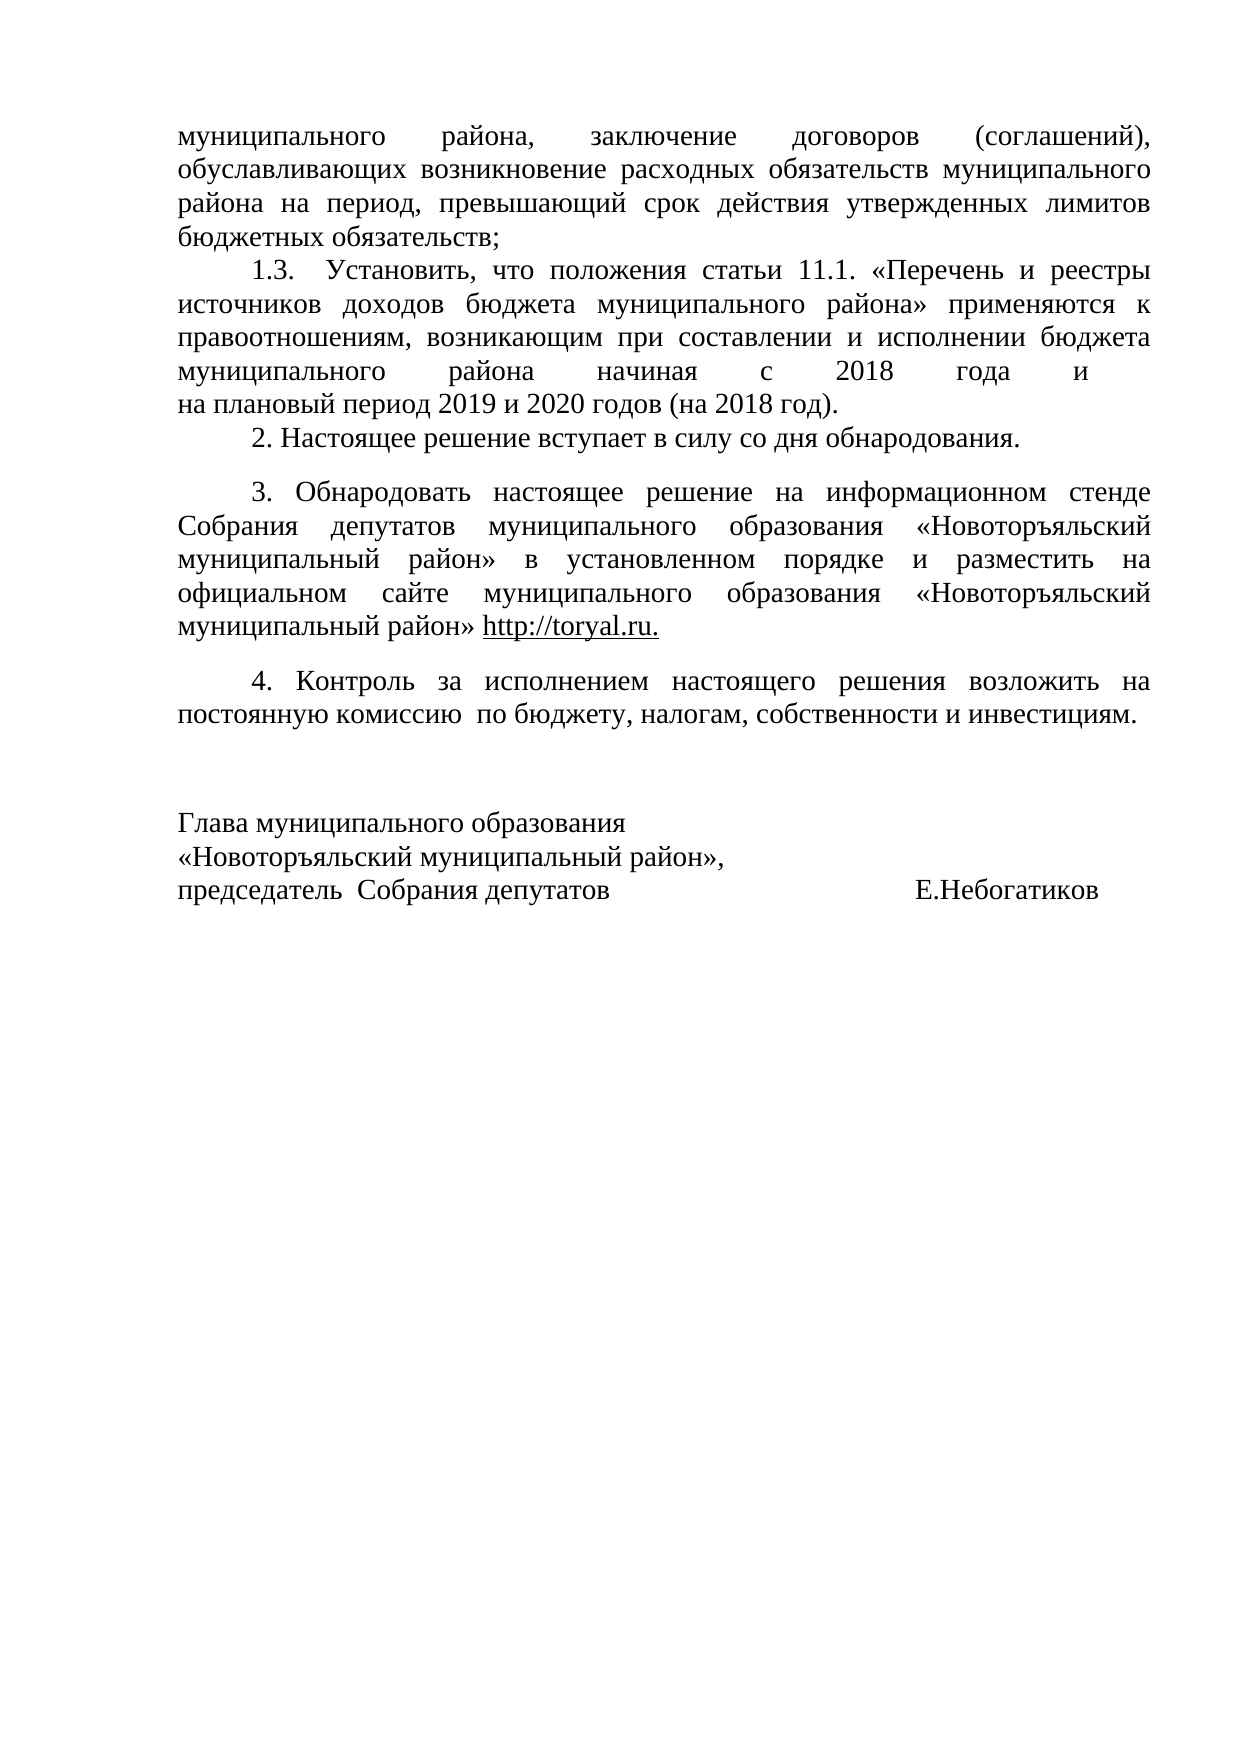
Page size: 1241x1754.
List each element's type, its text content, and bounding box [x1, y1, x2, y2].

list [177, 118, 1152, 252]
text Глава муниципального образования [177, 805, 1152, 839]
text 4. Контроль за исполнением настоящего решения возложить на постоянную комиссию по бюджету, налогам, собственности и инвестициям. [177, 663, 1152, 730]
text председатель Собрания депутатов Е.Небогатиков [177, 872, 1152, 906]
text 2. Настоящее решение вступает в силу со дня обнародования. [177, 420, 1152, 453]
list Установить, что положения статьи 11.1. «Перечень и реестры источников доходов бюджета муниципального района» применяются к правоотношениям, возникающим при составлении и исполнении бюджета муниципального района начиная с 2018 года и на плановый период 2019 и 2020 годов (на 2018 год). [177, 252, 1152, 420]
text «Новоторъяльский муниципальный район», [177, 839, 1152, 872]
text 3. Обнародовать настоящее решение на информационном стенде Собрания депутатов муниципального образования «Новоторъяльский муниципальный район» в установленном порядке и разместить на официальном сайте муниципального образования «Новоторъяльский муниципальный район» http://toryal.ru. [177, 474, 1152, 642]
